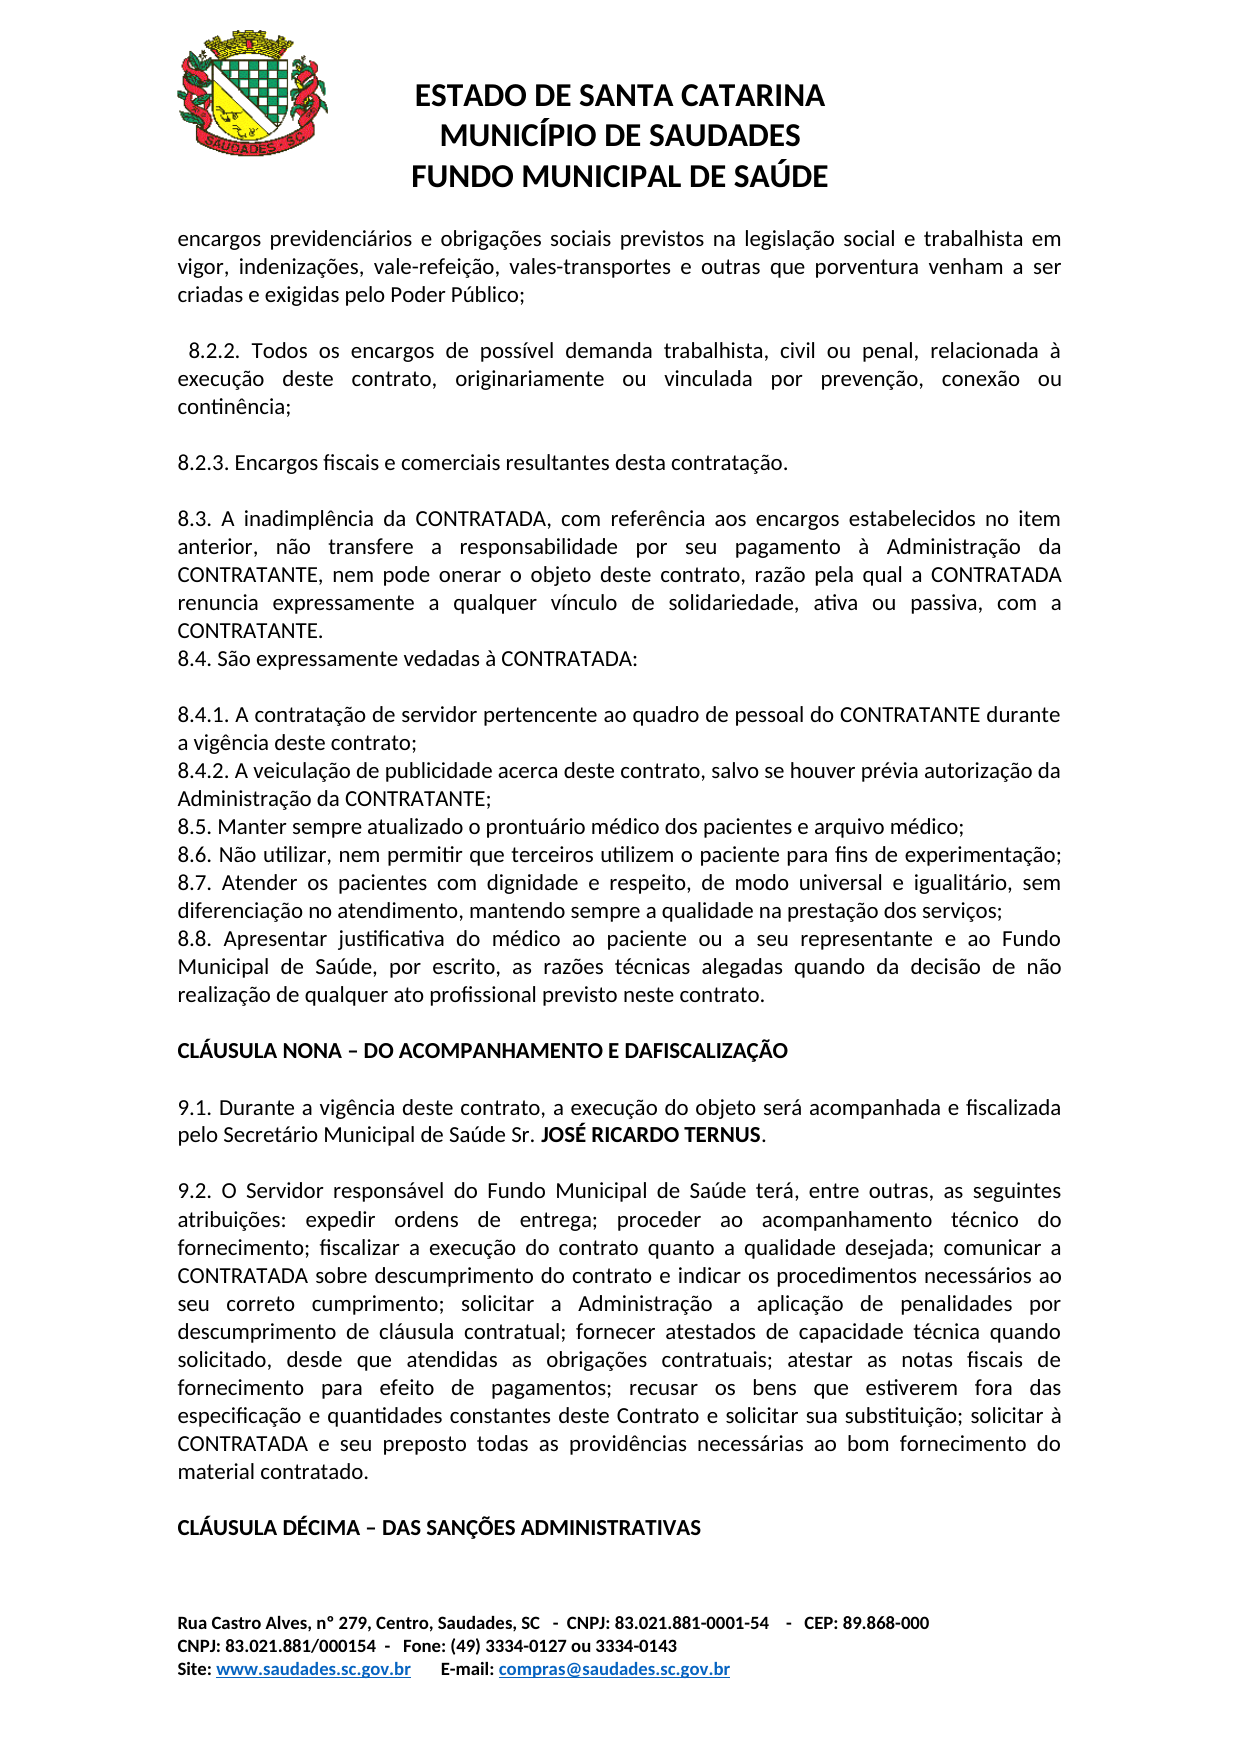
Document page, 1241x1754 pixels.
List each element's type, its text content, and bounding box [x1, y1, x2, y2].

text 8.2.3. Encargos fiscais e comerciais resultantes desta contratação. [177, 448, 1063, 476]
picture [177, 27, 329, 171]
text 8.6. Não utilizar, nem permitir que terceiros utilizem o paciente para fins de experimentação; 8.7. Atender os pacientes com dignidade e respeito, de modo universal e igualitário, sem diferenciação no atendimento, mantendo sempre a qualidade na prestação dos serviços; [177, 840, 1063, 924]
text 9.2. O Servidor responsável do Fundo Municipal de Saúde terá, entre outras, as seguintes atribuições: expedir ordens de entrega; proceder ao acompanhamento técnico do fornecimento; fiscalizar a execução do contrato quanto a qualidade desejada; comunicar a CONTRATADA sobre descumprimento do contrato e indicar os procedimentos necessários ao seu correto cumprimento; solicitar a Administração a aplicação de penalidades por descumprimento de cláusula contratual; fornecer atestados de capacidade técnica quando solicitado, desde que atendidas as obrigações contratuais; atestar as notas fiscais de fornecimento para efeito de pagamentos; recusar os bens que estiverem fora das especificação e quantidades constantes deste Contrato e solicitar sua substituição; solicitar à CONTRATADA e seu preposto todas as providências necessárias ao bom fornecimento do material contratado. [177, 1177, 1063, 1485]
text 8.5. Manter sempre atualizado o prontuário médico dos pacientes e arquivo médico; [177, 812, 1063, 840]
text 8.3. A inadimplência da CONTRATADA, com referência aos encargos estabelecidos no item anterior, não transfere a responsabilidade por seu pagamento à Administração da CONTRATANTE, nem pode onerar o objeto deste contrato, razão pela qual a CONTRATADA renuncia expressamente a qualquer vínculo de solidariedade, ativa ou passiva, com a CONTRATANTE. [177, 504, 1063, 644]
text 9.1. Durante a vigência deste contrato, a execução do objeto será acompanhada e fiscalizada pelo Secretário Municipal de Saúde Sr. JOSÉ RICARDO TERNUS. [177, 1093, 1063, 1149]
text 8.4. São expressamente vedadas à CONTRATADA: [177, 644, 1063, 672]
text CLÁUSULA DÉCIMA – DAS SANÇÕES ADMINISTRATIVAS [177, 1513, 1063, 1541]
text CLÁUSULA NONA – DO ACOMPANHAMENTO E DAFISCALIZAÇÃO [177, 1037, 1063, 1064]
text 8.8. Apresentar justificativa do médico ao paciente ou a seu representante e ao Fundo Municipal de Saúde, por escrito, as razões técnicas alegadas quando da decisão de não realização de qualquer ato profissional previsto neste contrato. [177, 924, 1063, 1008]
text 8.2.2. Todos os encargos de possível demanda trabalhista, civil ou penal, relacionada à execução deste contrato, originariamente ou vinculada por prevenção, conexão ou continência; [177, 336, 1063, 420]
text 8.4.2. A veiculação de publicidade acerca deste contrato, salvo se houver prévia autorização da Administração da CONTRATANTE; [177, 756, 1063, 812]
text 8.4.1. A contratação de servidor pertencente ao quadro de pessoal do CONTRATANTE durante a vigência deste contrato; [177, 700, 1063, 756]
